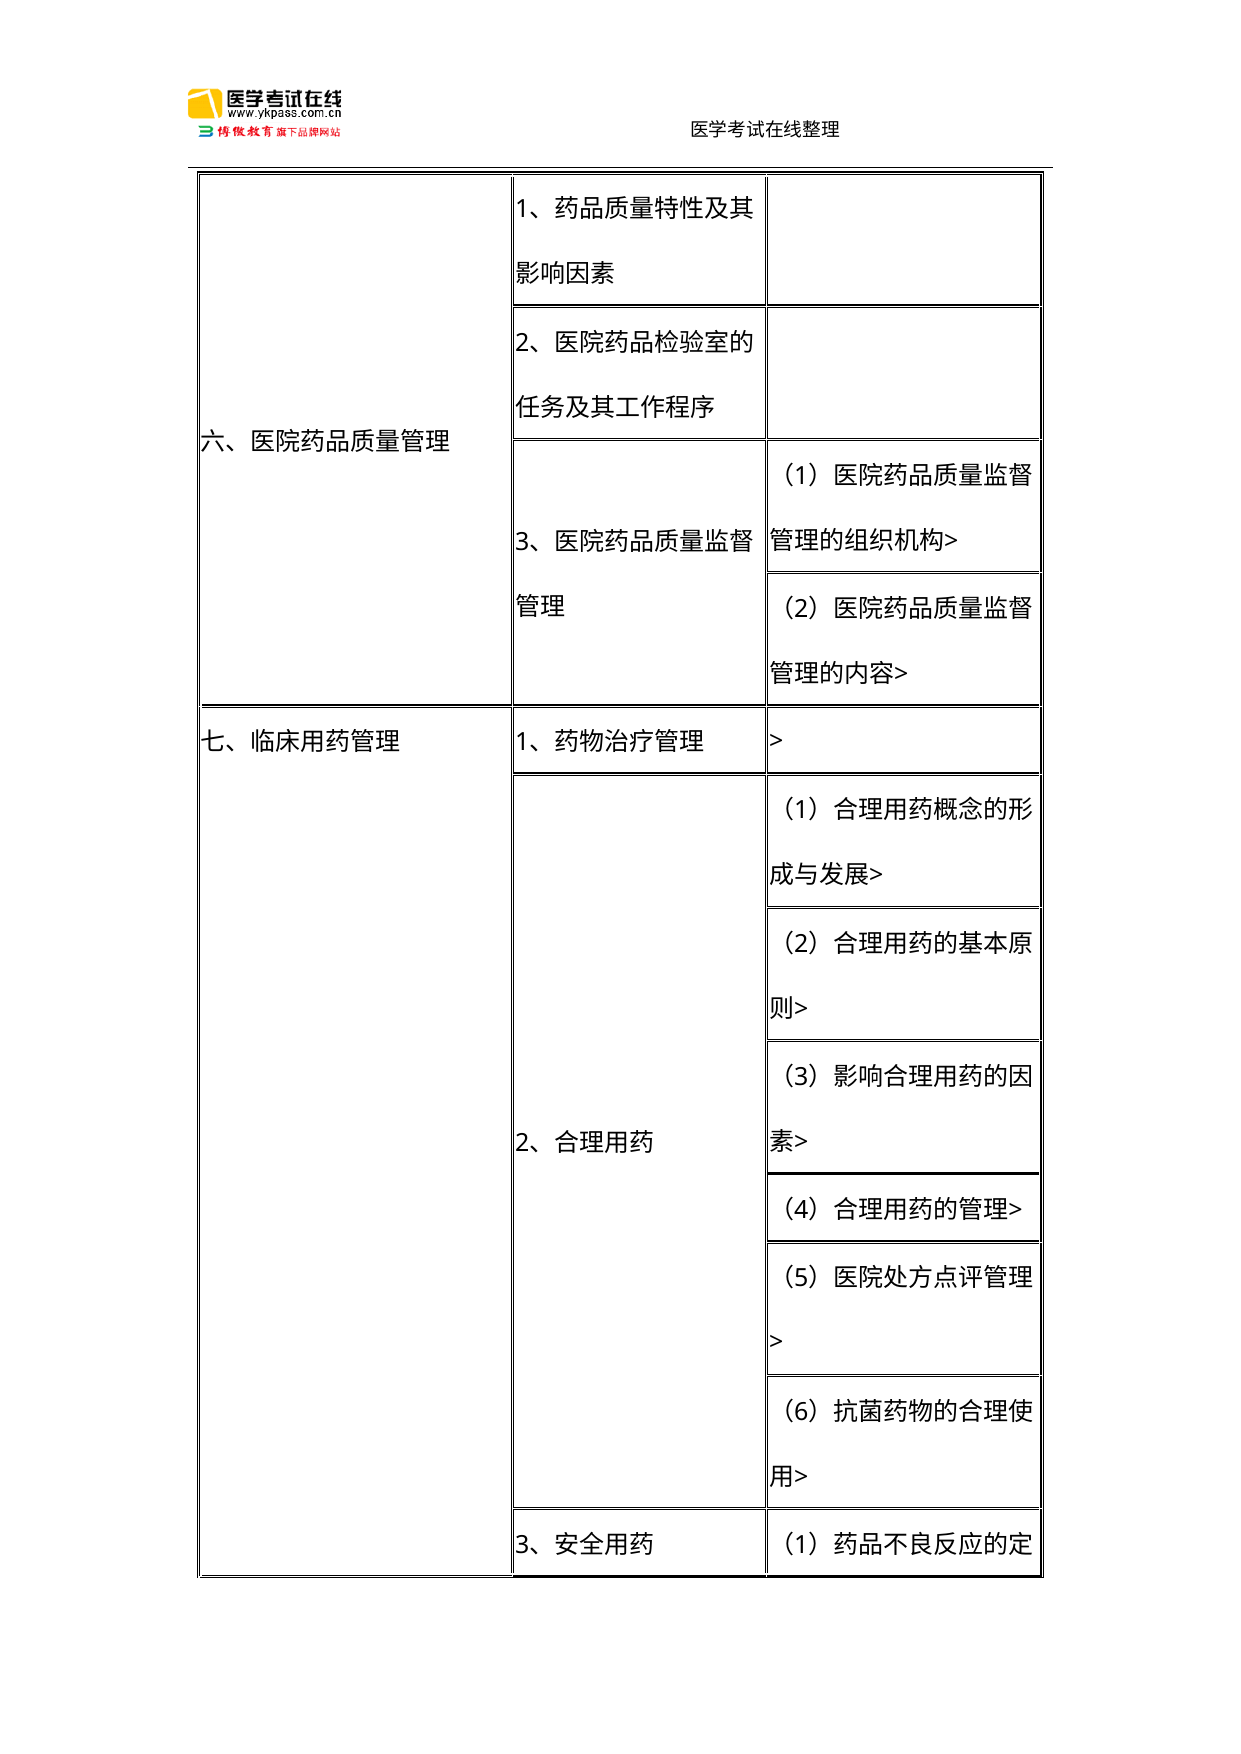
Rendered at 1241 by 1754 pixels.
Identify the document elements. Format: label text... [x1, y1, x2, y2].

table_cell 2、合理用药 [514, 776, 765, 1507]
table_cell （5）医院处方点评管理> [768, 1240, 1041, 1373]
table_cell 3、安全用药 [513, 1510, 767, 1575]
table_cell [768, 304, 1041, 438]
table_cell （3）影响合理用药的因素> [767, 1039, 1042, 1172]
table_cell （1）医院药品质量监督管理的组织机构> [767, 438, 1042, 571]
table_cell （1）药品不良反应的定义及其分类> [767, 1507, 1042, 1575]
table_cell （6）抗菌药物的合理使用> [768, 1374, 1041, 1507]
picture [187, 88, 342, 137]
table_cell （1）合理用药概念的形成与发展> [768, 772, 1041, 906]
table_cell 七、临床用药管理 [200, 704, 513, 1575]
table_cell （2）医院药品质量监督管理的内容> [767, 571, 1042, 704]
table_cell 2、医院药品检验室的任务及其工作程序 [514, 308, 765, 438]
table_cell （4）合理用药的管理> [768, 1172, 1040, 1240]
table_cell 3、医院药品质量监督管理 [514, 441, 765, 704]
table_cell 1、药物治疗管理 [514, 708, 765, 772]
table_cell 六、医院药品质量管理 [200, 175, 513, 704]
table_cell > [768, 704, 1041, 772]
table_cell 1、药品质量特性及其影响因素 [513, 175, 767, 304]
table_cell [767, 175, 1040, 304]
table_cell （2）合理用药的基本原则> [767, 906, 1042, 1039]
